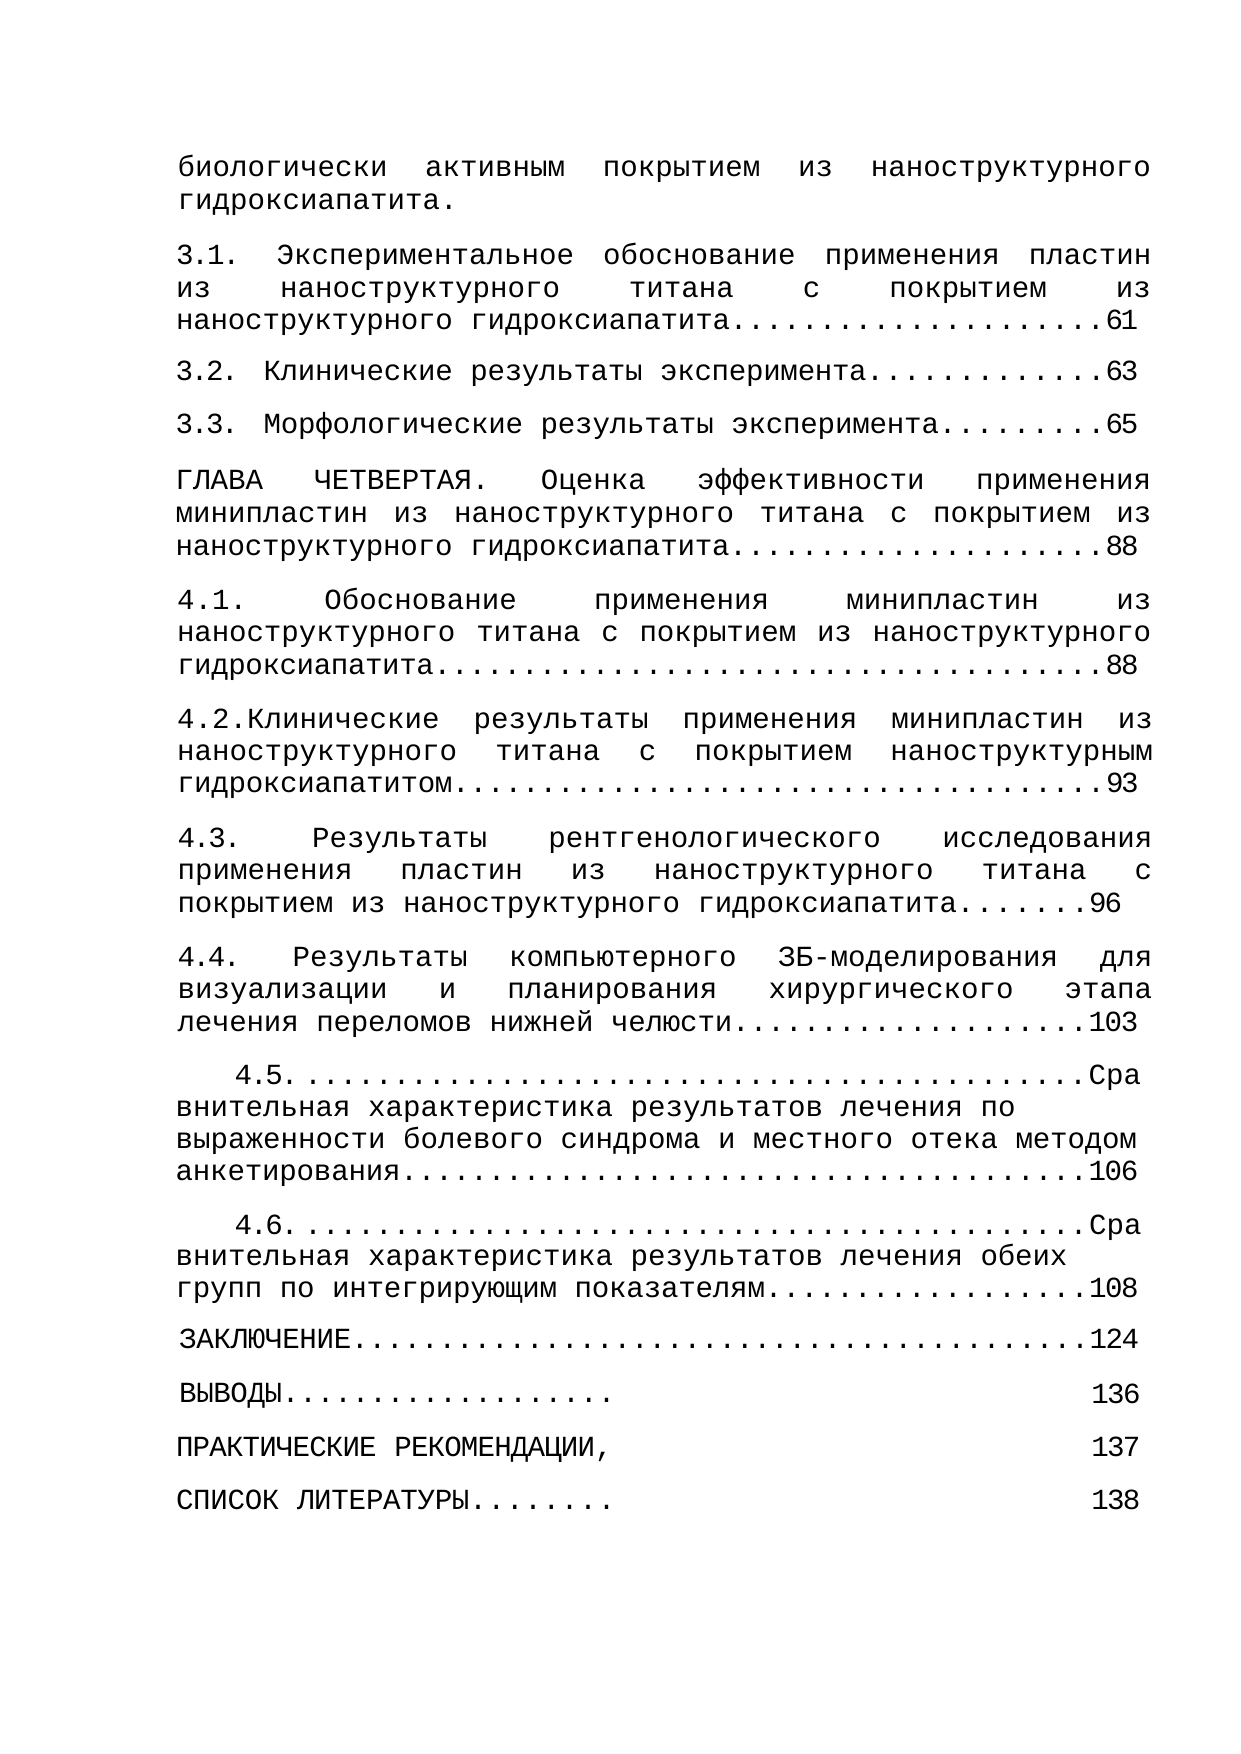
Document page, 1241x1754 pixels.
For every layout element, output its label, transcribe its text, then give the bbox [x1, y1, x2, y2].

text 136 137 138 [1091, 1361, 1141, 1520]
text 4.1. Обоснование применения минипластин из наноструктурного титана с покрытием из наноструктурного гидроксиапатита 88 [177, 583, 1151, 681]
list Сравнительная характеристика результатов лечения по выраженности болевого синдрома и местного отека методом анкетирования 106 [175, 1059, 1151, 1187]
text ПРАКТИЧЕСКИЕ РЕКОМЕНДАЦИИ, СПИСОК ЛИТЕРАТУРЫ [176, 1413, 617, 1521]
text ЗАКЛЮЧЕНИЕ 124 [179, 1324, 1167, 1357]
list Морфологические результаты эксперимента 65 [175, 409, 1167, 443]
text биологически активным покрытием из наноструктурного гидроксиапатита. [177, 150, 1151, 216]
list Сравнительная характеристика результатов лечения обеих групп по интегрирующим показателям 108 [175, 1209, 1151, 1303]
list Клинические результаты эксперимента 63 [175, 357, 1167, 389]
text ВЫВОДЫ [179, 1360, 617, 1413]
text 4.2.Клинические результаты применения минипластин из наноструктурного титана с покрытием наноструктурным гидроксиапатитом 93 [177, 703, 1152, 799]
text 3.1. Экспериментальное обоснование применения пластин из наноструктурного титана с покрытием из наноструктурного гидроксиапатита 61 [176, 238, 1151, 336]
text 4.4. Результаты компьютерного ЗБ-моделирования для визуализации и планирования хирургического этапа лечения переломов нижней челюсти 103 [177, 940, 1152, 1038]
text ГЛАВА ЧЕТВЕРТАЯ. Оценка эффективности применения минипластин из наноструктурного титана с покрытием из наноструктурного гидроксиапатита 88 [175, 463, 1151, 562]
text 4.3. Результаты рентгенологического исследования применения пластин из наноструктурного титана с покрытием из наноструктурного гидроксиапатита 96 [177, 821, 1152, 919]
